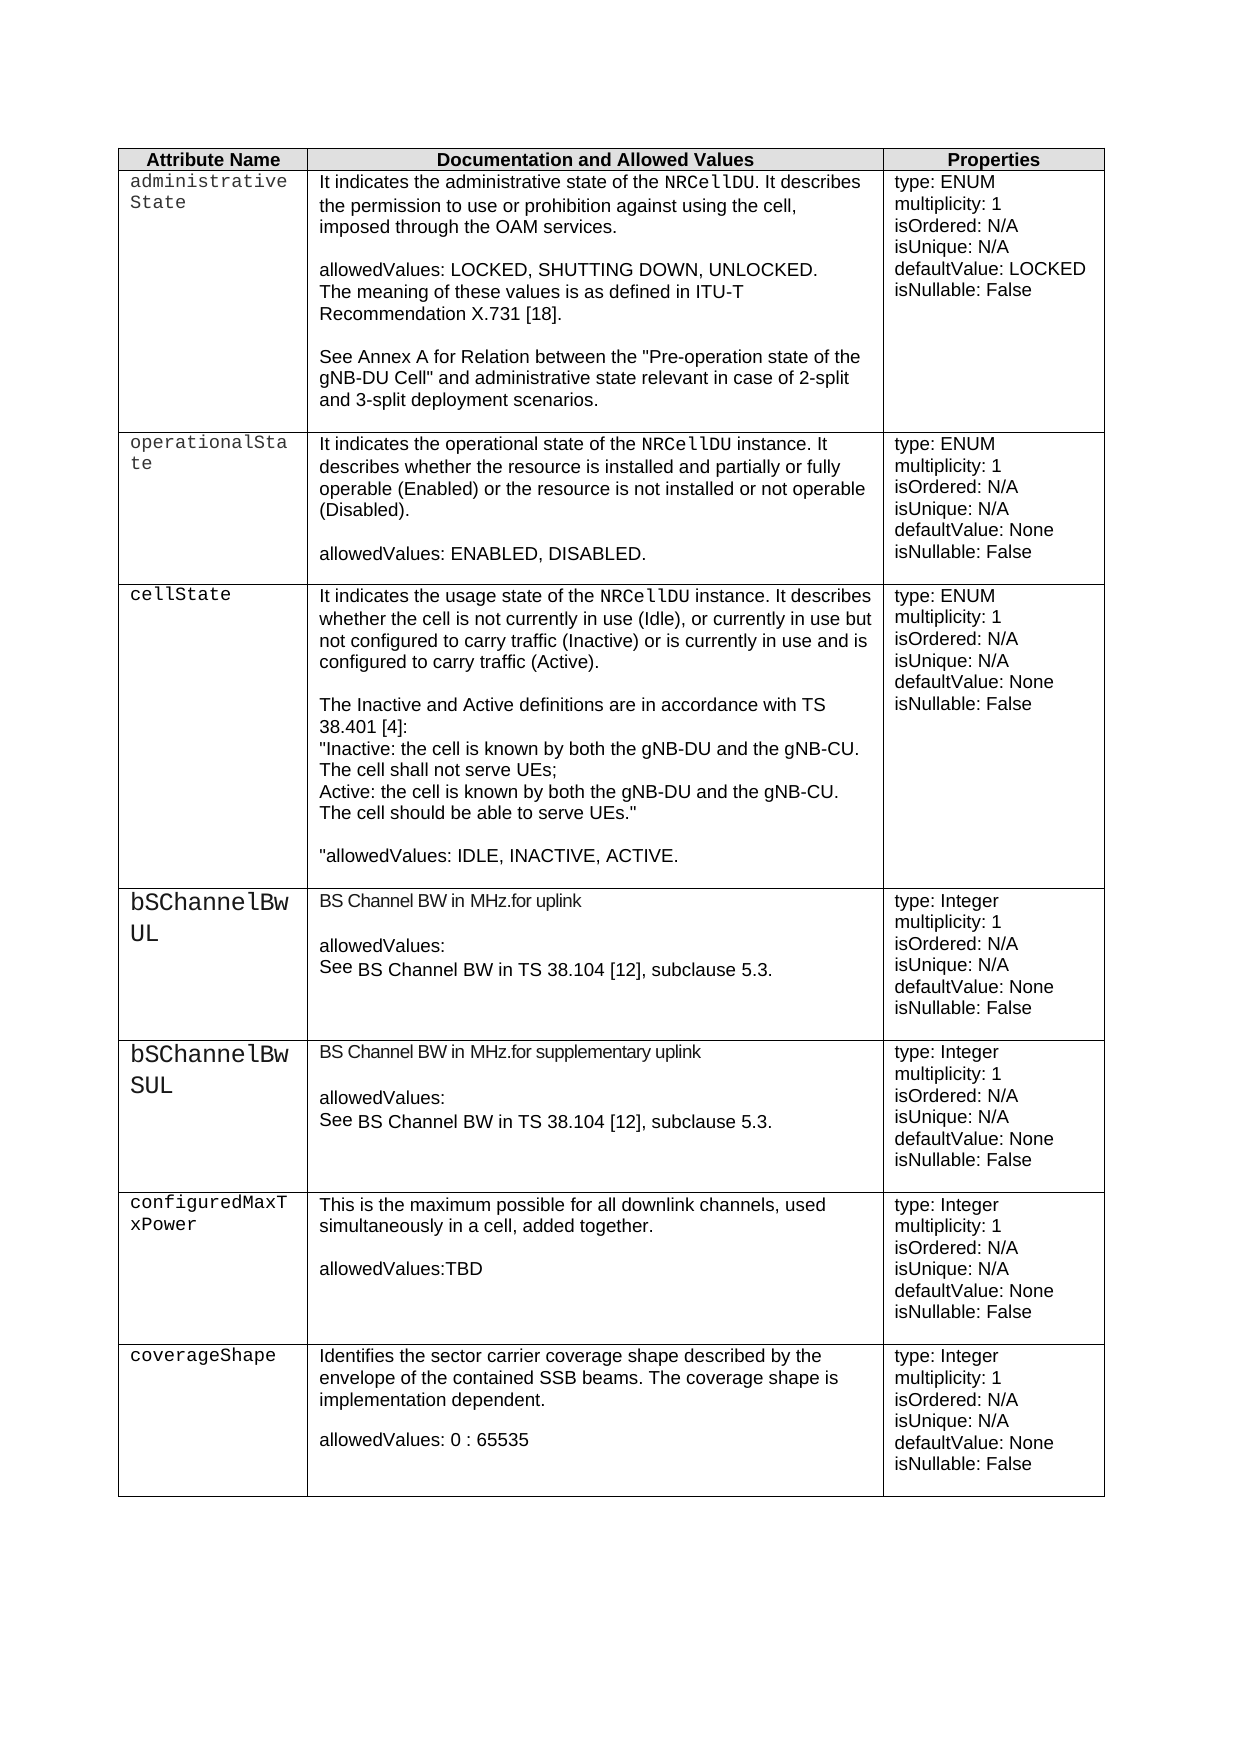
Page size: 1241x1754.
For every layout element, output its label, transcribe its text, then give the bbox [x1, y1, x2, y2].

table_cell bSChannelBwUL [119, 889, 307, 1040]
table_cell type: ENUM multiplicity: 1 isOrdered: N/A isUnique: N/A defaultValue: None isNullable: False [884, 433, 1104, 584]
table_cell bSChannelBwSUL [119, 1041, 307, 1192]
table_cell Identifies the sector carrier coverage shape described by the envelope of the contained SSB beams. The coverage shape is implementation dependent. allowedValues: 0 : 65535 [308, 1345, 883, 1496]
table_header Properties [884, 149, 1104, 170]
table_cell It indicates the operational state of the NRCellDU instance. It describes whether the resource is installed and partially or fully operable (Enabled) or the resource is not installed or not operable (Disabled). allowedValues: ENABLED, DISABLED. [308, 433, 883, 584]
table_cell It indicates the usage state of the NRCellDU instance. It describes whether the cell is not currently in use (Idle), or currently in use but not configured to carry traffic (Inactive) or is currently in use and is configured to carry traffic (Active). The Inactive and Active definitions are in accordance with TS 38.401 [4]: "Inactive: the cell is known by both the gNB-DU and the gNB-CU. The cell shall not serve UEs; Active: the cell is known by both the gNB-DU and the gNB-CU. The cell should be able to serve UEs." "allowedValues: IDLE, INACTIVE, ACTIVE. [308, 585, 883, 888]
table_cell operationalState [119, 433, 307, 584]
table_cell This is the maximum possible for all downlink channels, used simultaneously in a cell, added together. allowedValues:TBD [308, 1193, 883, 1344]
table_cell type: Integer multiplicity: 1 isOrdered: N/A isUnique: N/A defaultValue: None isNullable: False [884, 1345, 1104, 1496]
table_cell type: ENUM multiplicity: 1 isOrdered: N/A isUnique: N/A defaultValue: LOCKED isNullable: False [884, 171, 1104, 432]
table_cell administrativeState [119, 171, 307, 432]
table_cell BS Channel BW in MHz.for uplink allowedValues: See BS Channel BW in TS 38.104 [12], subclause 5.3.​ [308, 889, 883, 1040]
table_cell BS Channel BW in MHz.for supplementary uplink allowedValues: See BS Channel BW in TS 38.104 [12], subclause 5.3.​ [308, 1041, 883, 1192]
table_cell type: Integer multiplicity: 1 isOrdered: N/A isUnique: N/A defaultValue: None isNullable: False [884, 1193, 1104, 1344]
table_cell type: Integer multiplicity: 1 isOrdered: N/A isUnique: N/A defaultValue: None isNullable: False [884, 1041, 1104, 1192]
table_cell configuredMaxTxPower [119, 1193, 307, 1344]
table_cell It indicates the administrative state of the NRCellDU. It describes the permission to use or prohibition against using the cell, imposed through the OAM services. allowedValues: LOCKED, SHUTTING DOWN, UNLOCKED. The meaning of these values is as defined in ITU-T Recommendation X.731 [18]. See Annex A for Relation between the "Pre-operation state of the gNB-DU Cell" and administrative state relevant in case of 2-split and 3-split deployment scenarios. [308, 171, 883, 432]
table_cell type: Integer multiplicity: 1 isOrdered: N/A isUnique: N/A defaultValue: None isNullable: False [884, 889, 1104, 1040]
table_header Attribute Name [119, 149, 307, 170]
table_header Documentation and Allowed Values [308, 149, 883, 170]
table_cell cellState [119, 585, 307, 888]
table_cell coverageShape [119, 1345, 307, 1496]
table_cell type: ENUM multiplicity: 1 isOrdered: N/A isUnique: N/A defaultValue: None isNullable: False [884, 585, 1104, 888]
